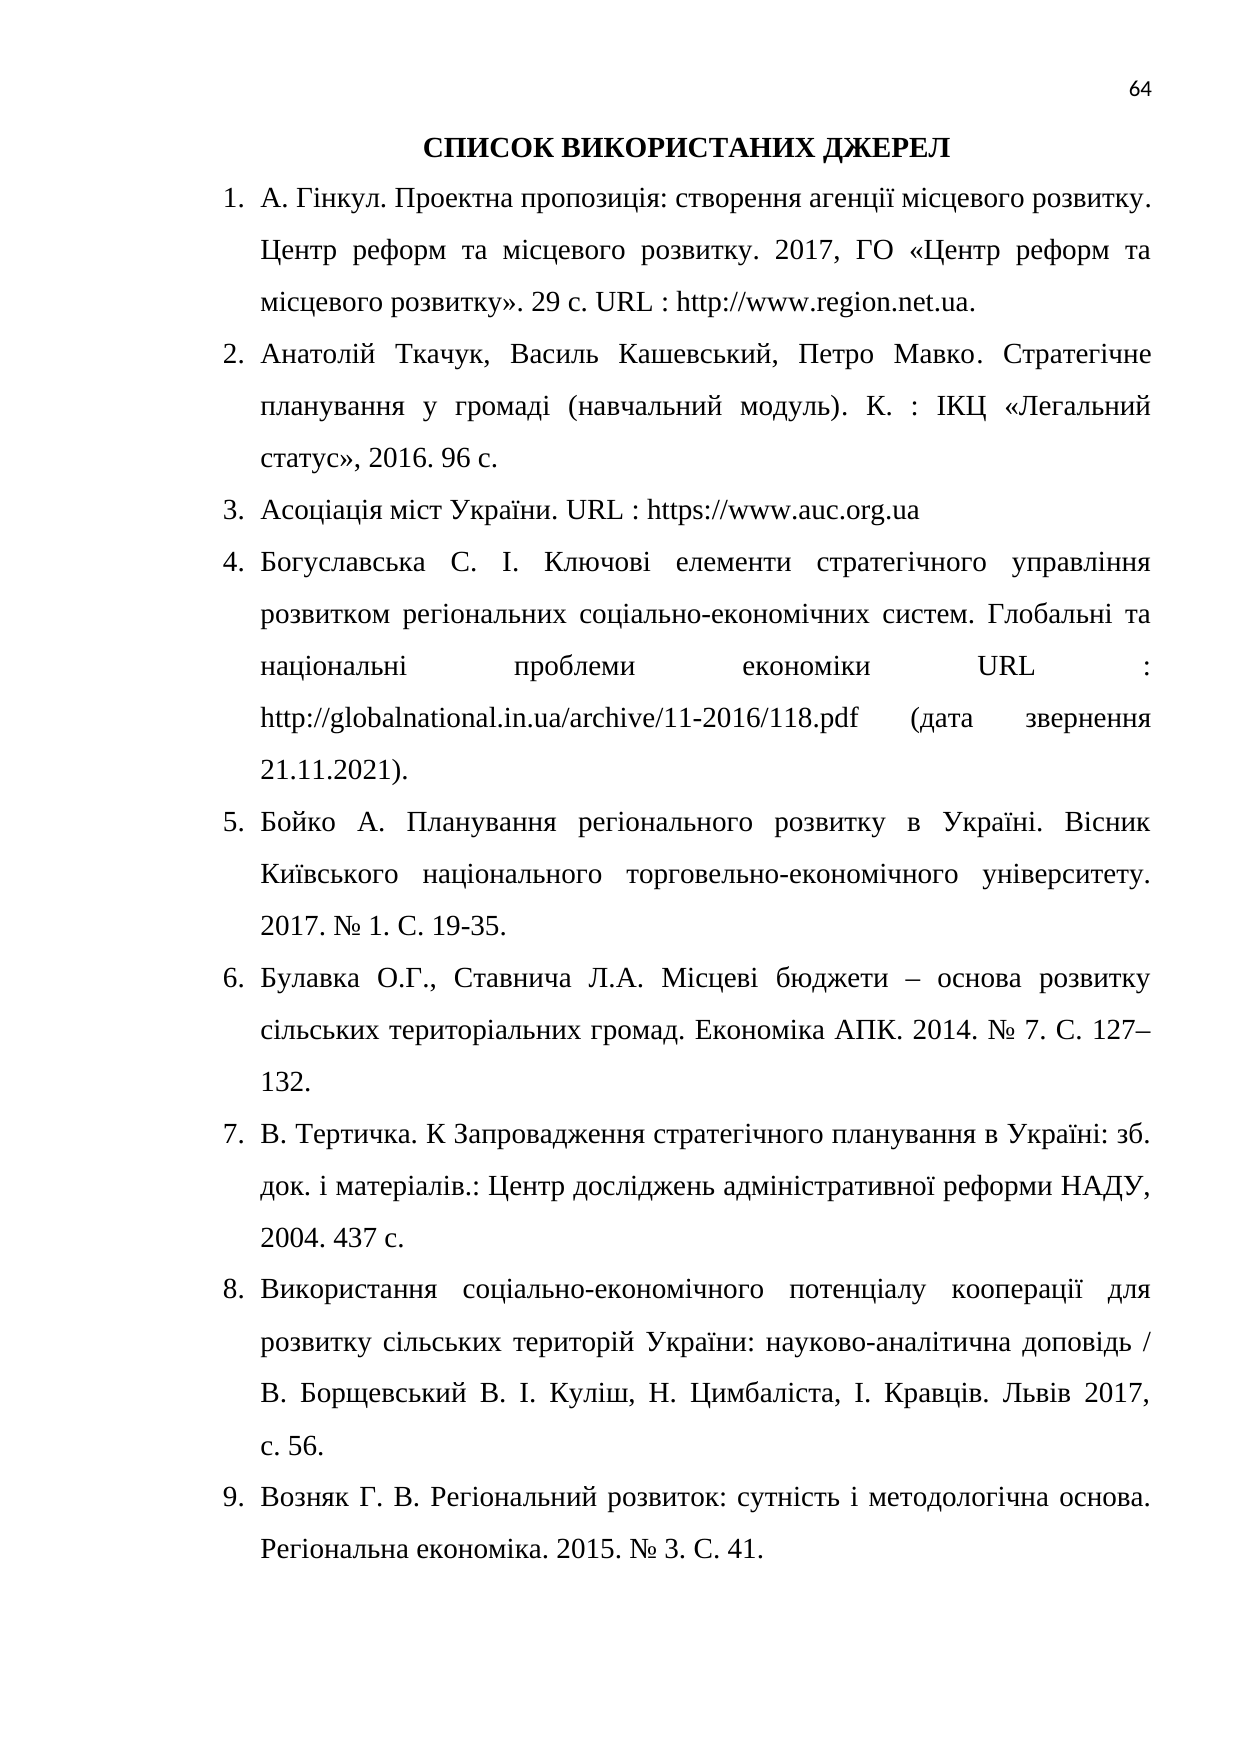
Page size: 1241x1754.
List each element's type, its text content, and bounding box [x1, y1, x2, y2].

list Асоціація міст України. URL : https://www.auc.org.ua [223, 492, 1152, 526]
text СПИСОК ВИКОРИСТАНИХ ДЖЕРЕЛ [148, 130, 1152, 163]
list Богуславська С. І. Ключові елементи стратегічного управління розвитком регіональних соціально-економічних систем. Глобальні та національні проблеми економіки URL : http://globalnational.in.ua/archive/11-2016/118.pdf (дата звернення 21.11.2021). [223, 544, 1152, 785]
list Анатолій Ткачук, Василь Кашевський, Петро Мавко. Стратегічне планування у громаді (навчальний модуль). К. : ІКЦ «Легальний статус», 2016. 96 с. [223, 336, 1152, 473]
list А. Гінкул. Проектна пропозиція: створення агенції місцевого розвитку. Центр реформ та місцевого розвитку. 2017, ГО «Центр реформ та місцевого розвитку». 29 с. URL : http://www.region.net.ua. [223, 180, 1152, 318]
list Використання соціально-економічного потенціалу кооперації для розвитку сільських територій України: науково-аналітична доповідь / В. Борщевський В. І. Куліш, Н. Цимбаліста, І. Кравців. Львів 2017, с. 56. [223, 1272, 1152, 1461]
list В. Тертичка. К Запровадження стратегічного планування в Україні: зб. док. і матеріалів.: Центр досліджень адміністративної реформи НАДУ, 2004. 437 с. [223, 1116, 1152, 1253]
list Булавка О.Г., Ставнича Л.А. Місцеві бюджети – основа розвитку сільських територіальних громад. Економіка АПК. 2014. № 7. С. 127–132. [223, 960, 1152, 1097]
list Бойко А. Планування регіонального розвитку в Україні. Вісник Київського національного торговельно-економічного університету. 2017. № 1. С. 19-35. [223, 804, 1152, 941]
list Возняк Г. В. Регіональний розвиток: сутність і методологічна основа. Регіональна економіка. 2015. № 3. С. 41. [223, 1479, 1152, 1565]
